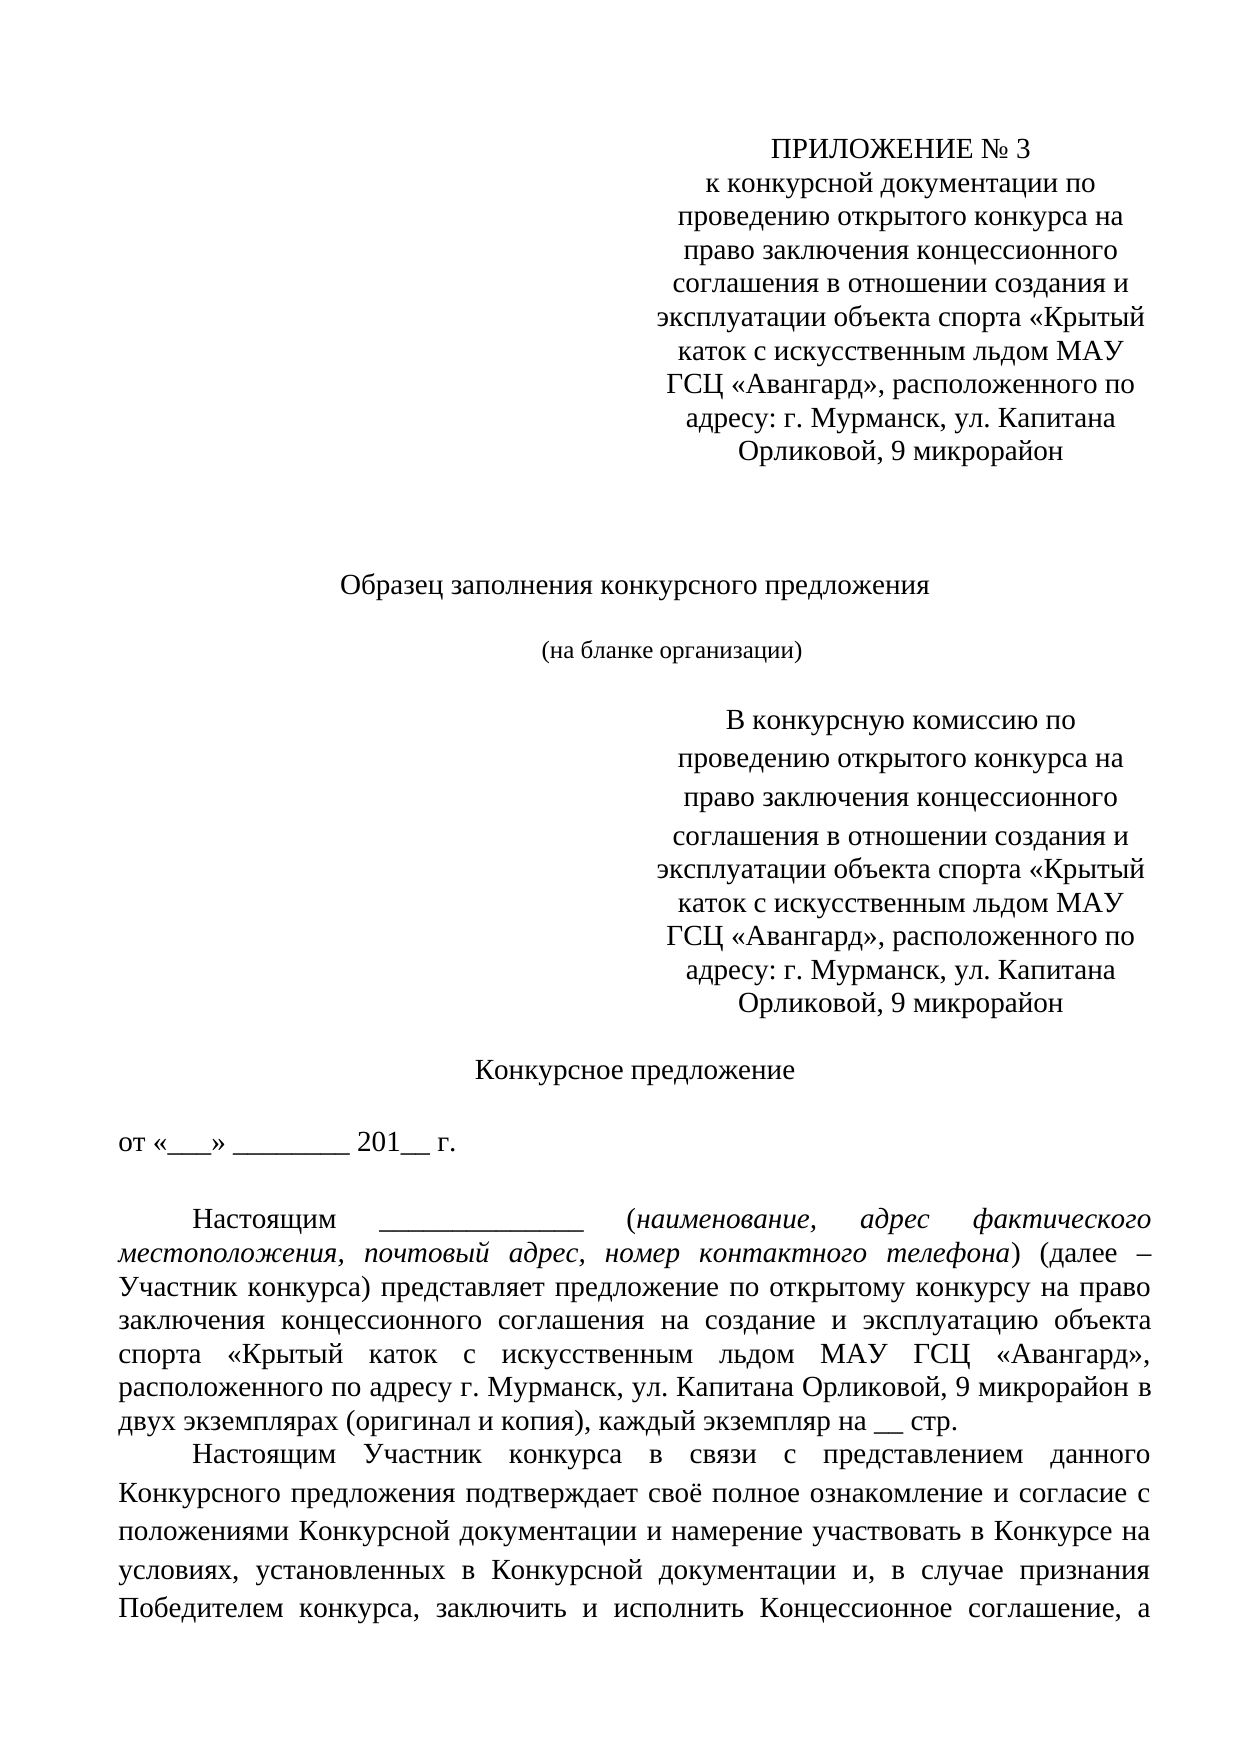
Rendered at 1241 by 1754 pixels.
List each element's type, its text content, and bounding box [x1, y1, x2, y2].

text В конкурсную комиссию по проведению открытого конкурса на право заключения концессионного [650, 702, 1152, 813]
text ПРИЛОЖЕНИЕ № 3 [650, 131, 1152, 165]
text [118, 1436, 1152, 1624]
text Настоящим ______________ (наименование, адрес фактического местоположения, почтовый адрес, номер контактного телефона) (далее – Участник конкурса) представляет предложение по открытому конкурсу на право заключения концессионного соглашения на создание и эксплуатацию объекта спорта «Крытый каток с искусственным льдом МАУ ГСЦ «Авангард», расположенного по адресу г. Мурманск, ул. Капитана Орликовой, 9 микрорайон в двух экземплярах (оригинал и копия), каждый экземпляр на __ стр. [118, 1202, 1152, 1436]
text (на бланке организации) [118, 635, 1152, 663]
text Конкурсное предложение [118, 1052, 1152, 1086]
text к конкурсной документации по проведению открытого конкурса на право заключения концессионного [650, 165, 1152, 266]
text Образец заполнения конкурсного предложения [118, 567, 1152, 601]
text соглашения в отношении создания и эксплуатации объекта спорта «Крытый каток с искусственным льдом МАУ ГСЦ «Авангард», расположенного по адресу: г. Мурманск, ул. Капитана Орликовой, 9 микрорайон [650, 818, 1152, 1019]
text соглашения в отношении создания и эксплуатации объекта спорта «Крытый каток с искусственным льдом МАУ ГСЦ «Авангард», расположенного по адресу: г. Мурманск, ул. Капитана Орликовой, 9 микрорайон [650, 266, 1152, 467]
text от «___» ________ 201__ г. [118, 1124, 1152, 1158]
